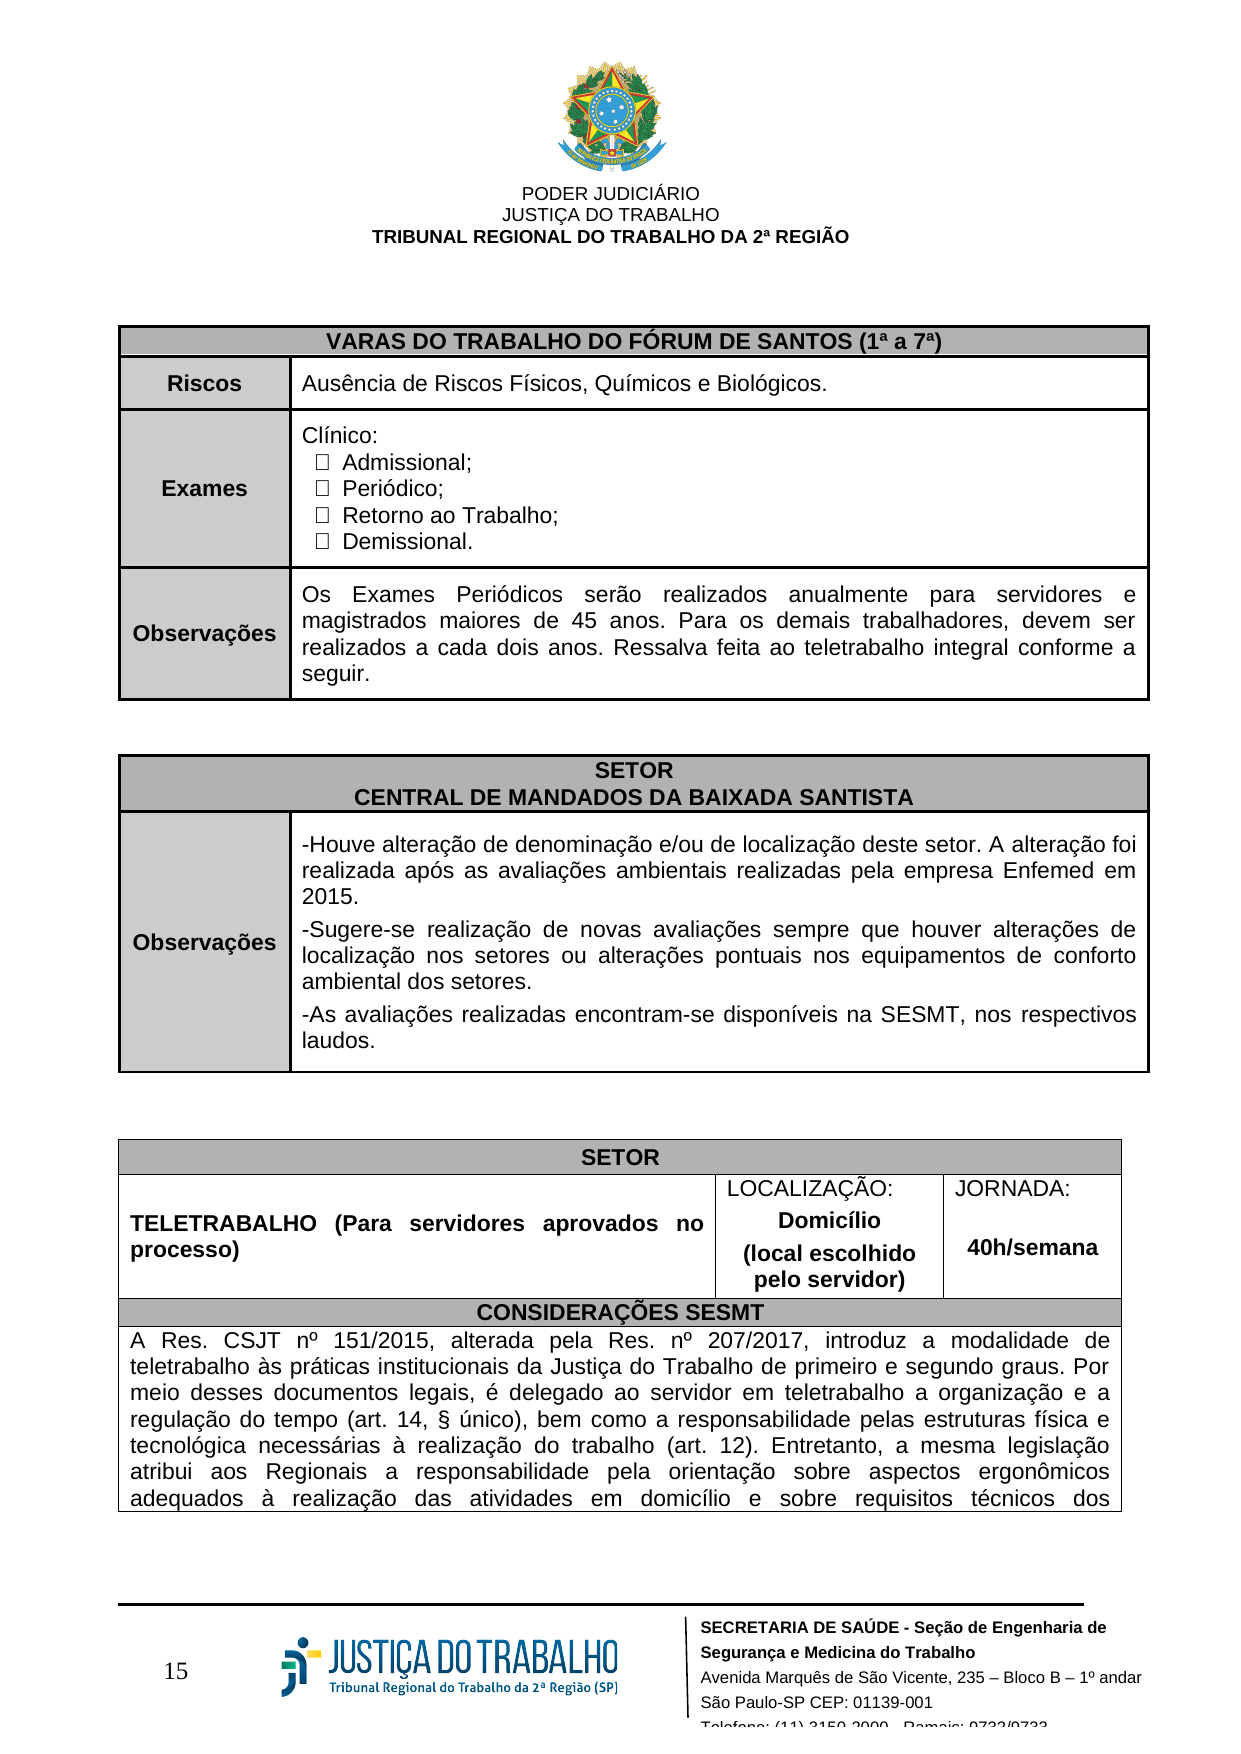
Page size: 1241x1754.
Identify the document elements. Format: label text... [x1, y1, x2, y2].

table_header SETOR VARAS DO TRABALHO DO FÓRUM DE SANTOS (1ª a 7ª) [121, 328, 1147, 354]
table_header SETOR CENTRAL DE MANDADOS DA BAIXADA SANTISTA [121, 757, 1147, 810]
table_cell Ausência de Riscos Físicos, Químicos e Biológicos. [292, 358, 1147, 408]
table_cell Clínico: Admissional; Periódico; Retorno ao Trabalho; Demissional. [292, 411, 1147, 566]
table_cell Exames [121, 411, 289, 566]
table_cell Observações [121, 813, 289, 1071]
table_cell Riscos [121, 358, 289, 408]
table_cell Observações [121, 569, 289, 698]
picture [281, 1637, 618, 1697]
table_header SETOR [119, 1140, 1121, 1174]
table_cell Os Exames Periódicos serão realizados anualmente para servidores e magistrados maiores de 45 anos. Para os demais trabalhadores, devem ser realizados a cada dois anos. Ressalva feita ao teletrabalho integral conforme a seguir. [292, 569, 1147, 698]
table_cell JORNADA: 40h/semana [944, 1175, 1121, 1298]
table_cell TELETRABALHO (Para servidores aprovados no processo) [119, 1175, 715, 1298]
table_cell CONSIDERAÇÕES SESMT [119, 1299, 1121, 1326]
table_cell -Houve alteração de denominação e/ou de localização deste setor. A alteração foi realizada após as avaliações ambientais realizadas pela empresa Enfemed em 2015. -Sugere-se realização de novas avaliações sempre que houver alterações de localização nos setores ou alterações pontuais nos equipamentos de conforto ambiental dos setores. -As avaliações realizadas encontram-se disponíveis na SESMT, nos respectivos laudos. [292, 813, 1147, 1071]
table_cell LOCALIZAÇÃO: Domicílio (local escolhido pelo servidor) [716, 1175, 943, 1298]
picture [557, 61, 667, 172]
